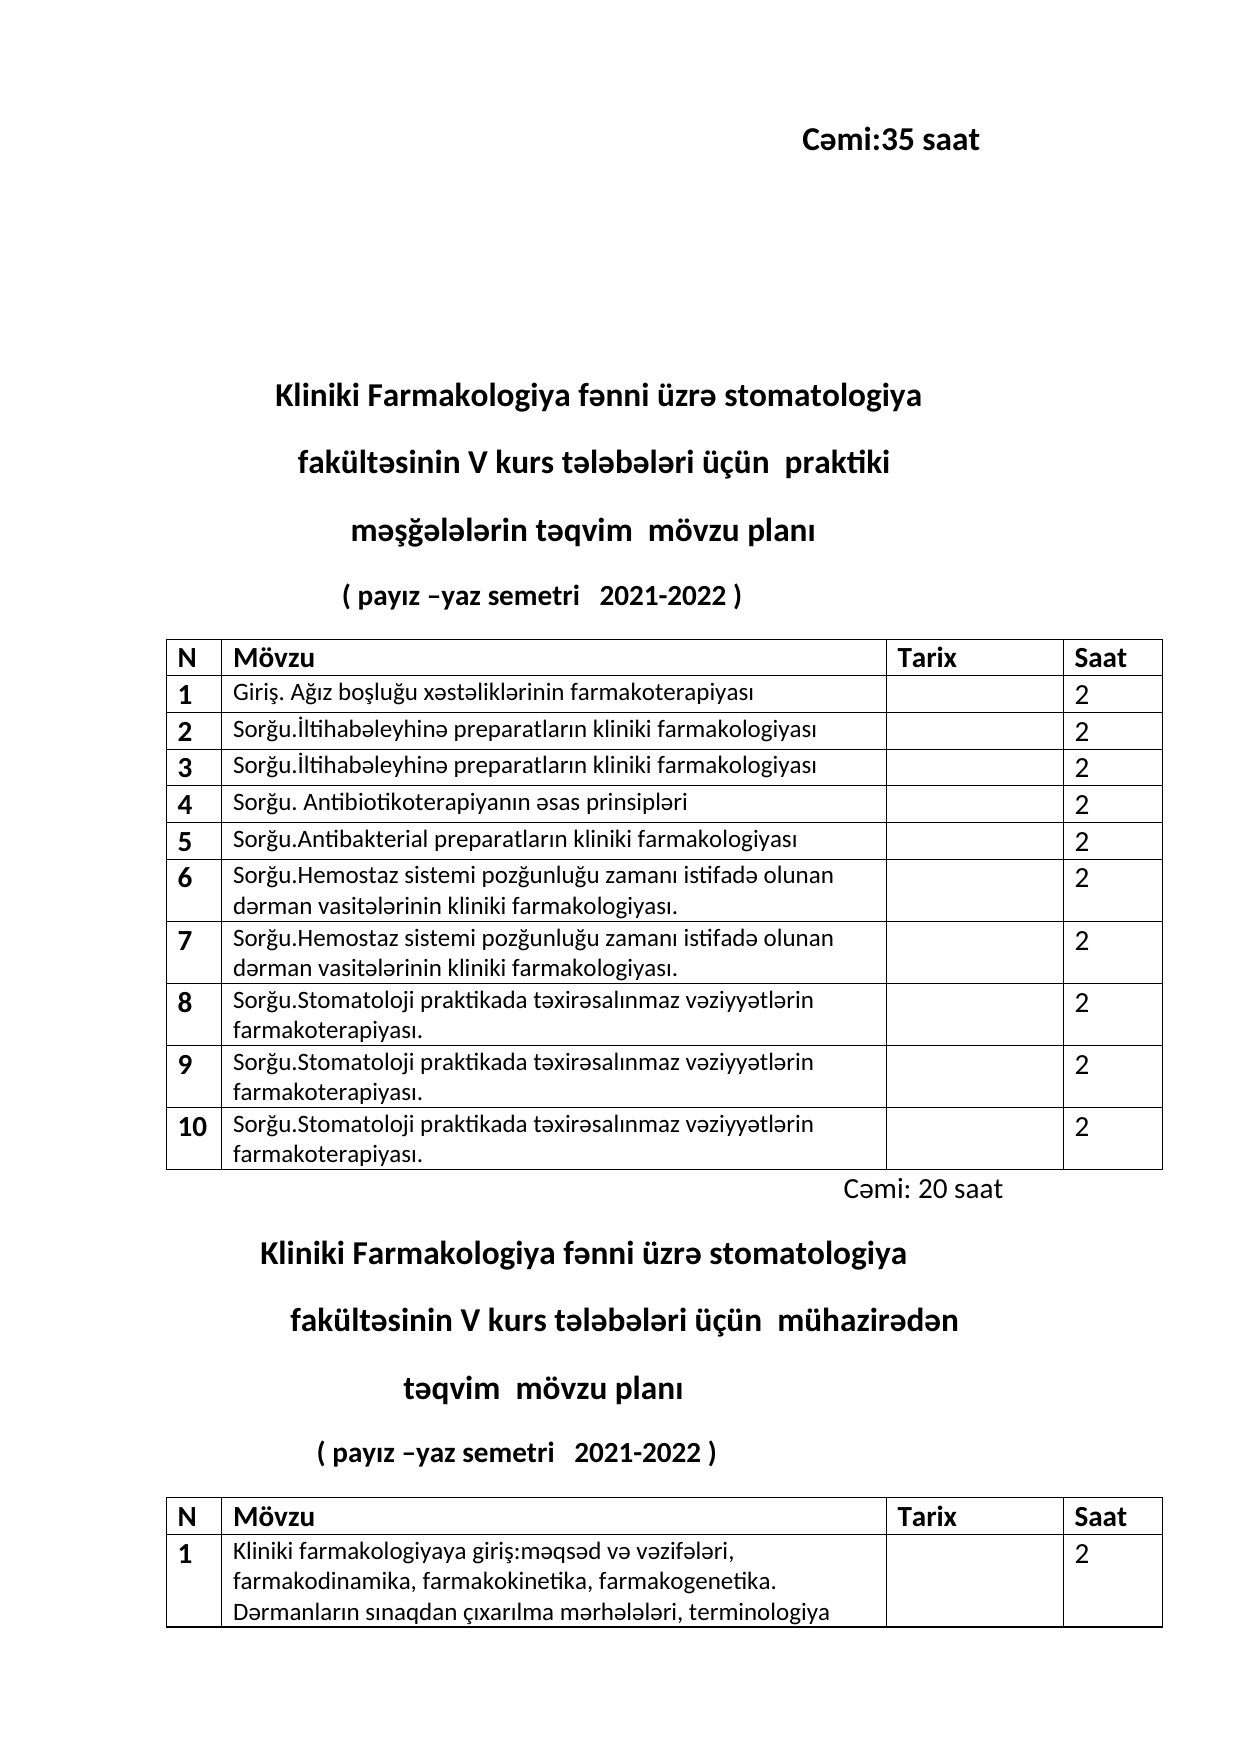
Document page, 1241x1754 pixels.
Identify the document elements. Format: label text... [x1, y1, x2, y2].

table_cell 2 [1064, 1535, 1162, 1626]
table_cell 4 [167, 786, 221, 822]
table_header Tarix [887, 1498, 1063, 1534]
table_cell Sorğu.Antibakterial preparatların kliniki farmakologiyası [222, 823, 886, 858]
text Cəmi:35 saat [177, 118, 1152, 159]
table_cell Sorğu.Hemostaz sistemi pozğunluğu zamanı istifadə olunan dərman vasitələrinin kliniki farmakologiyası. [222, 860, 886, 921]
table_cell 10 [167, 1108, 221, 1169]
table_cell 2 [1064, 786, 1162, 822]
table_cell [887, 750, 1063, 785]
table_header Mövzu [222, 1498, 886, 1534]
table_cell 2 [1064, 823, 1162, 858]
table_header Saat [1064, 1498, 1162, 1534]
table_cell [887, 786, 1063, 822]
table_header N [167, 640, 221, 675]
text fakültəsinin V kurs tələbələri üçün praktiki [177, 442, 1152, 482]
table_header Tarix [887, 640, 1063, 675]
table_cell [887, 713, 1063, 748]
table_cell 2 [1064, 750, 1162, 785]
text ( payız –yaz semetri 2021-2022 ) [177, 577, 1152, 612]
table_cell Sorğu.Stomatoloji praktikada təxirəsalınmaz vəziyyətlərin farmakoterapiyası. [222, 1108, 886, 1169]
table_cell [887, 860, 1063, 921]
table_cell 8 [167, 984, 221, 1045]
table_cell 2 [1064, 713, 1162, 748]
text ( payız –yaz semetri 2021-2022 ) [177, 1434, 1152, 1470]
table_cell Sorğu.Stomatoloji praktikada təxirəsalınmaz vəziyyətlərin farmakoterapiyası. [222, 1046, 886, 1107]
table_cell [887, 823, 1063, 858]
table_cell 2 [1064, 922, 1162, 983]
table_cell 9 [167, 1046, 221, 1107]
table_cell Sorğu.İltihabəleyhinə preparatların kliniki farmakologiyası [222, 750, 886, 785]
text məşğələlərin təqvim mövzu planı [177, 509, 1152, 550]
text Kliniki Farmakologiya fənni üzrə stomatologiya [177, 374, 1152, 415]
text təqvim mövzu planı [177, 1367, 1152, 1408]
table_cell 2 [1064, 1046, 1162, 1107]
table_cell [887, 1108, 1063, 1169]
table_cell 2 [1064, 984, 1162, 1045]
table_cell Sorğu. Antibiotikoterapiyanın əsas prinsipləri [222, 786, 886, 822]
table_cell Giriş. Ağız boşluğu xəstəliklərinin farmakoterapiyası [222, 676, 886, 712]
table_cell 2 [1064, 1108, 1162, 1169]
text Cəmi: 20 saat [177, 1170, 1152, 1206]
table_cell [887, 1046, 1063, 1107]
text fakültəsinin V kurs tələbələri üçün mühazirədən [177, 1299, 1152, 1340]
table_cell Sorğu.İltihabəleyhinə preparatların kliniki farmakologiyası [222, 713, 886, 748]
table_cell 7 [167, 922, 221, 983]
table_cell [887, 922, 1063, 983]
table_cell 2 [167, 713, 221, 748]
table_cell 2 [1064, 860, 1162, 921]
table_cell [887, 1535, 1063, 1626]
table_cell [887, 676, 1063, 712]
table_cell 3 [167, 750, 221, 785]
table_cell 1 [167, 1535, 221, 1626]
table_cell 5 [167, 823, 221, 858]
table_cell Kliniki farmakologiyaya giriş:məqsəd və vəzifələri, farmakodinamika, farmakokinetika, farmakogenetika. Dərmanların sınaqdan çıxarılma mərhələləri, terminologiya [222, 1535, 886, 1626]
text Kliniki Farmakologiya fənni üzrə stomatologiya [177, 1232, 1152, 1272]
table_cell [887, 984, 1063, 1045]
table_header Saat [1064, 640, 1162, 675]
table_cell 2 [1064, 676, 1162, 712]
table_cell 6 [167, 860, 221, 921]
table_header Mövzu [222, 640, 886, 675]
table_cell 1 [167, 676, 221, 712]
table_cell Sorğu.Hemostaz sistemi pozğunluğu zamanı istifadə olunan dərman vasitələrinin kliniki farmakologiyası. [222, 922, 886, 983]
table_header N [167, 1498, 221, 1534]
table_cell Sorğu.Stomatoloji praktikada təxirəsalınmaz vəziyyətlərin farmakoterapiyası. [222, 984, 886, 1045]
